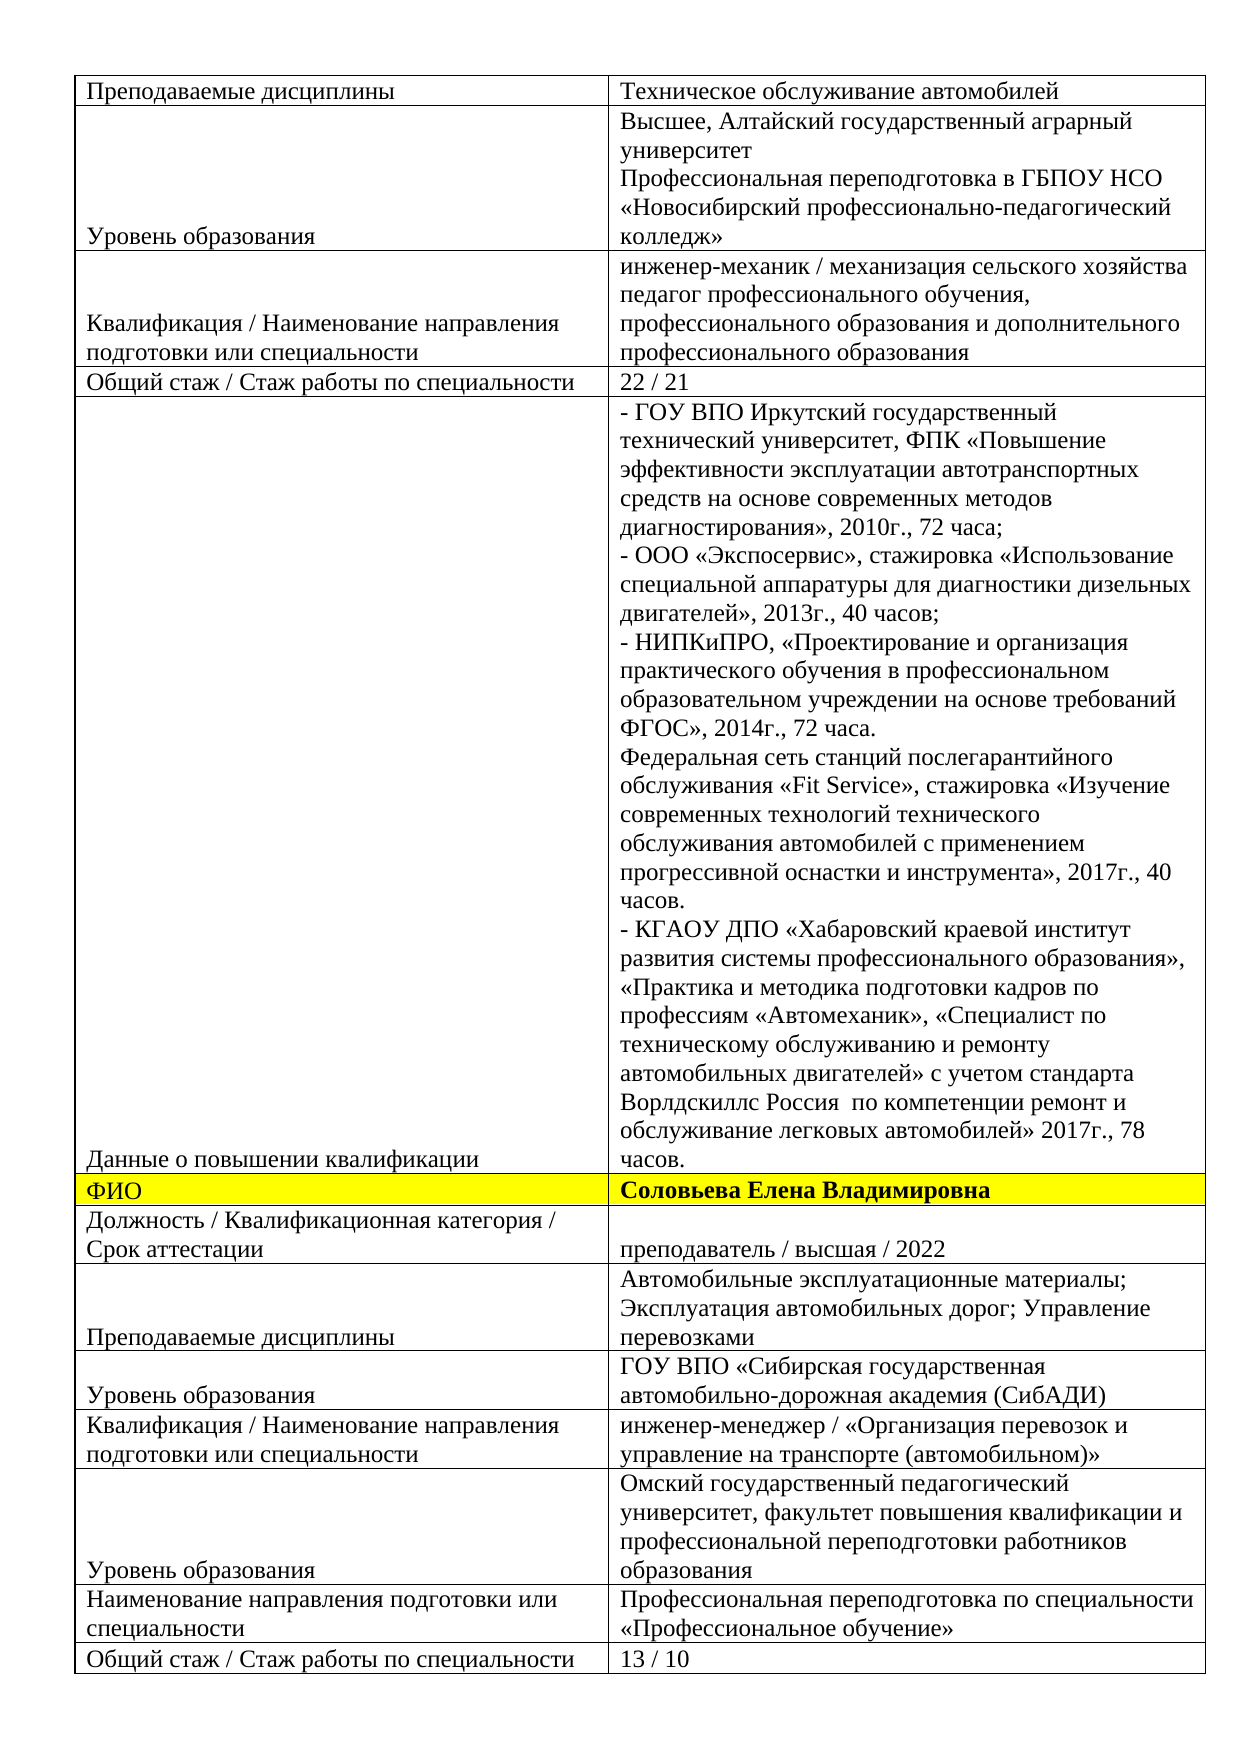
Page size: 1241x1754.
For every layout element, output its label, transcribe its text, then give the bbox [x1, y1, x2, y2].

table_cell Должность / Квалификационная категория / Срок аттестации [76, 1206, 608, 1263]
table_cell Квалификация / Наименование направления подготовки или специальности [76, 1410, 608, 1467]
table_cell инженер-менеджер / «Организация перевозок и управление на транспорте (автомобильном)» [609, 1410, 1205, 1467]
table_cell Преподаваемые дисциплины [76, 1264, 608, 1350]
table_cell Уровень образования [76, 106, 608, 250]
table_cell Соловьева Елена Владимировна [609, 1174, 1205, 1204]
table_cell ГОУ ВПО «Сибирская государственная автомобильно-дорожная академия (СибАДИ) [609, 1351, 1205, 1409]
table_cell Данные о повышении квалификации [76, 397, 608, 1173]
table_cell Преподаваемые дисциплины [76, 76, 608, 105]
table_cell Общий стаж / Стаж работы по специальности [76, 367, 608, 396]
table_cell Квалификация / Наименование направления подготовки или специальности [76, 251, 608, 366]
table_cell Общий стаж / Стаж работы по специальности [76, 1643, 608, 1673]
table_cell Автомобильные эксплуатационные материалы; Эксплуатация автомобильных дорог; Управление перевозками [609, 1264, 1205, 1350]
table_cell Наименование направления подготовки или специальности [76, 1585, 608, 1642]
table_cell инженер-механик / механизация сельского хозяйства педагог профессионального обучения, профессионального образования и дополнительного профессионального образования [609, 251, 1205, 366]
table_cell ФИО [76, 1174, 608, 1204]
table_cell 13 / 10 [609, 1643, 1205, 1673]
table_cell Техническое обслуживание автомобилей [609, 76, 1205, 105]
table_cell Омский государственный педагогический университет, факультет повышения квалификации и профессиональной переподготовки работников образования [609, 1469, 1205, 1583]
table_cell Профессиональная переподготовка по специальности «Профессиональное обучение» [609, 1585, 1205, 1642]
table_cell Уровень образования [76, 1351, 608, 1409]
table_cell Высшее, Алтайский государственный аграрный университет Профессиональная переподготовка в ГБПОУ НСО «Новосибирский профессионально-педагогический колледж» [609, 106, 1205, 250]
table_cell преподаватель / высшая / 2022 [609, 1206, 1205, 1263]
table_cell 22 / 21 [609, 367, 1205, 396]
table_cell Уровень образования [76, 1469, 608, 1583]
table_cell - ГОУ ВПО Иркутский государственный технический университет, ФПК «Повышение эффективности эксплуатации автотранспортных средств на основе современных методов диагностирования», 2010г., 72 часа; - ООО «Экспосервис», стажировка «Использование специальной аппаратуры для диагностики дизельных двигателей», 2013г., 40 часов; - НИПКиПРО, «Проектирование и организация практического обучения в профессиональном образовательном учреждении на основе требований ФГОС», 2014г., 72 часа. Федеральная сеть станций послегарантийного обслуживания «Fit Service», стажировка «Изучение современных технологий технического обслуживания автомобилей с применением прогрессивной оснастки и инструмента», 2017г., 40 часов. - КГАОУ ДПО «Хабаровский краевой институт развития системы профессионального образования», «Практика и методика подготовки кадров по профессиям «Автомеханик», «Специалист по техническому обслуживанию и ремонту автомобильных двигателей» с учетом стандарта Ворлдскиллс Россия по компетенции ремонт и обслуживание легковых автомобилей» 2017г., 78 часов. [609, 397, 1205, 1173]
